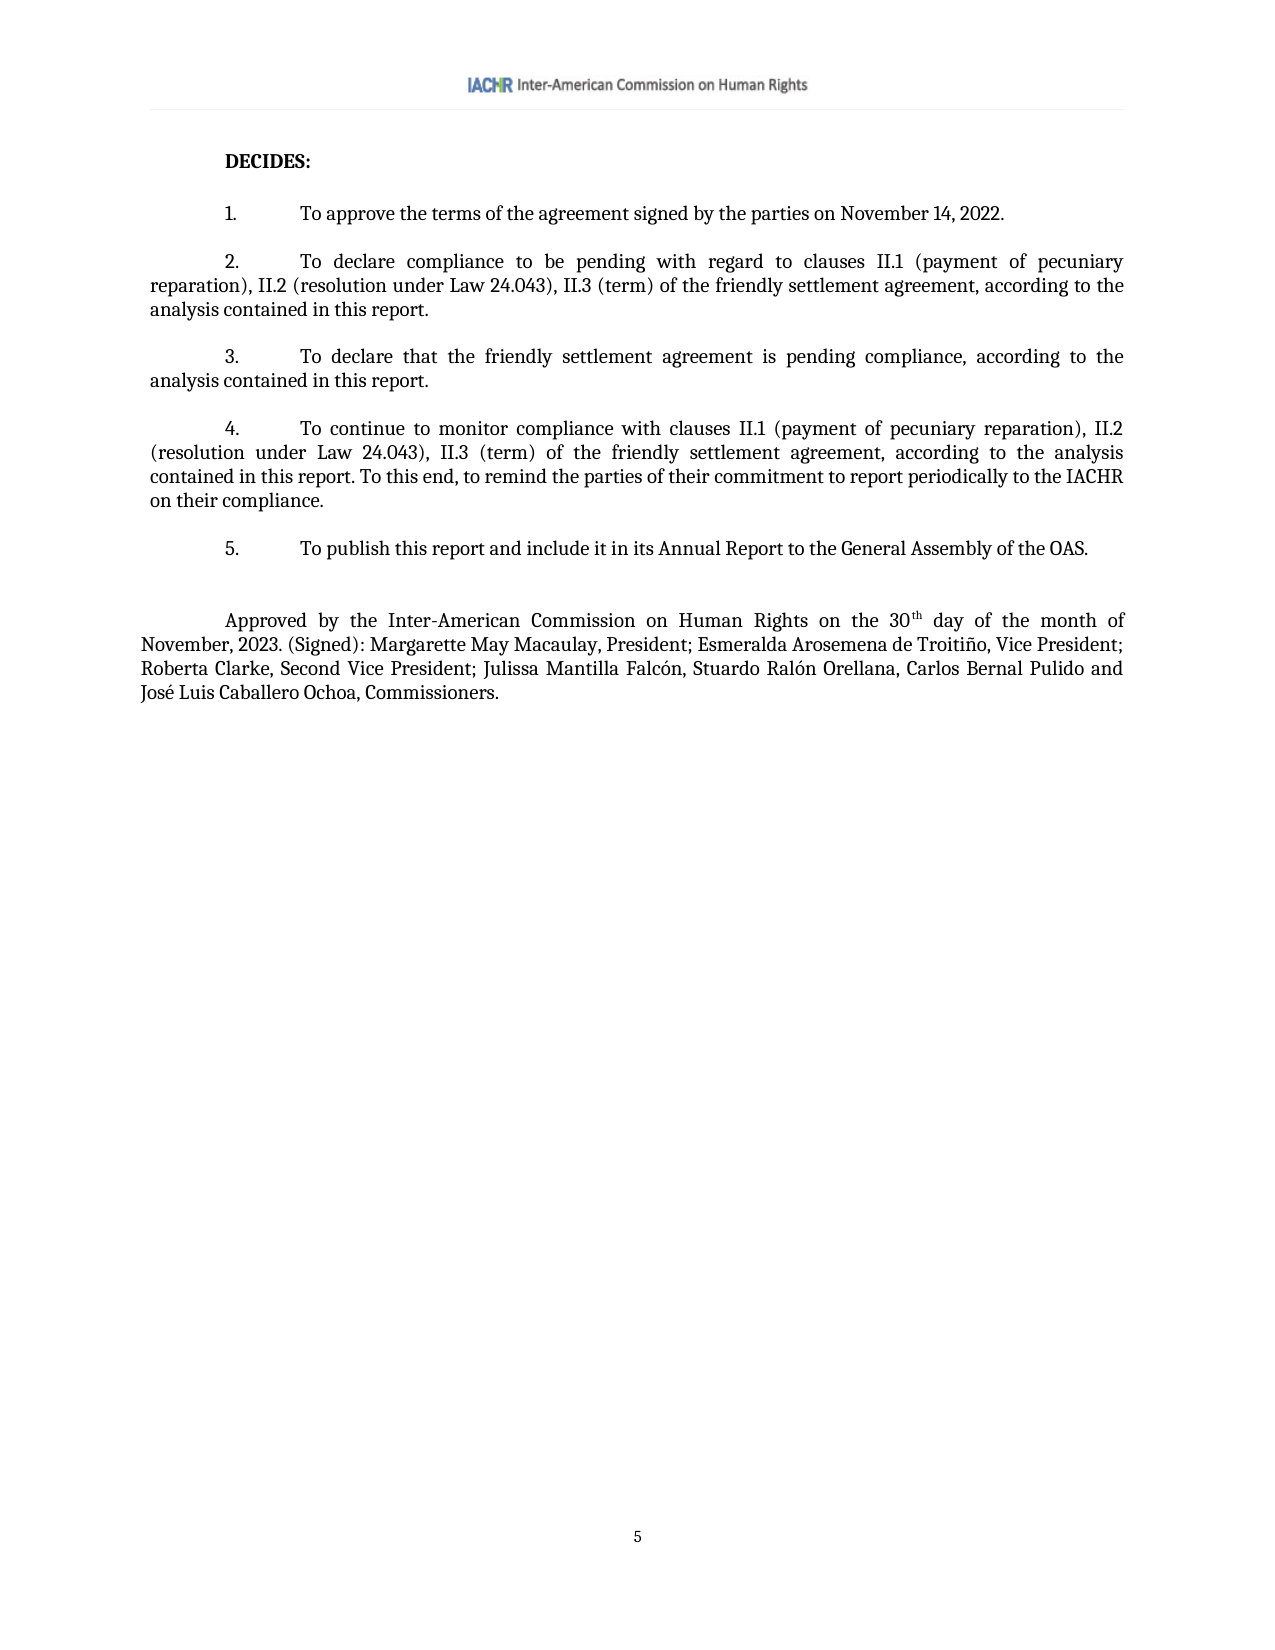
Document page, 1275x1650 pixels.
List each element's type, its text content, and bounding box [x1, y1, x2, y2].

picture [456, 75, 819, 95]
text DECIDES: [150, 150, 1125, 174]
list To approve the terms of the agreement signed by the parties on November 14, 2022. [150, 201, 1125, 225]
list To publish this report and include it in its Annual Report to the General Assembly of the OAS. [150, 537, 1125, 561]
list To declare compliance to be pending with regard to clauses II.1 (payment of pecuniary reparation), II.2 (resolution under Law 24.043), II.3 (term) of the friendly settlement agreement, according to the analysis contained in this report. [150, 249, 1125, 321]
list To continue to monitor compliance with clauses II.1 (payment of pecuniary reparation), II.2 (resolution under Law 24.043), II.3 (term) of the friendly settlement agreement, according to the analysis contained in this report. To this end, to remind the parties of their commitment to report periodically to the IACHR on their compliance. [150, 417, 1125, 513]
list To declare that the friendly settlement agreement is pending compliance, according to the analysis contained in this report. [150, 345, 1125, 393]
text Approved by the Inter-American Commission on Human Rights on the 30th day of the month of November, 2023. (Signed): Margarette May Macaulay, President; Esmeralda Arosemena de Troitiño, Vice President; Roberta Clarke, Second Vice President; Julissa Mantilla Falcón, Stuardo Ralón Orellana, Carlos Bernal Pulido and José Luis Caballero Ochoa, Commissioners. [141, 609, 1125, 704]
